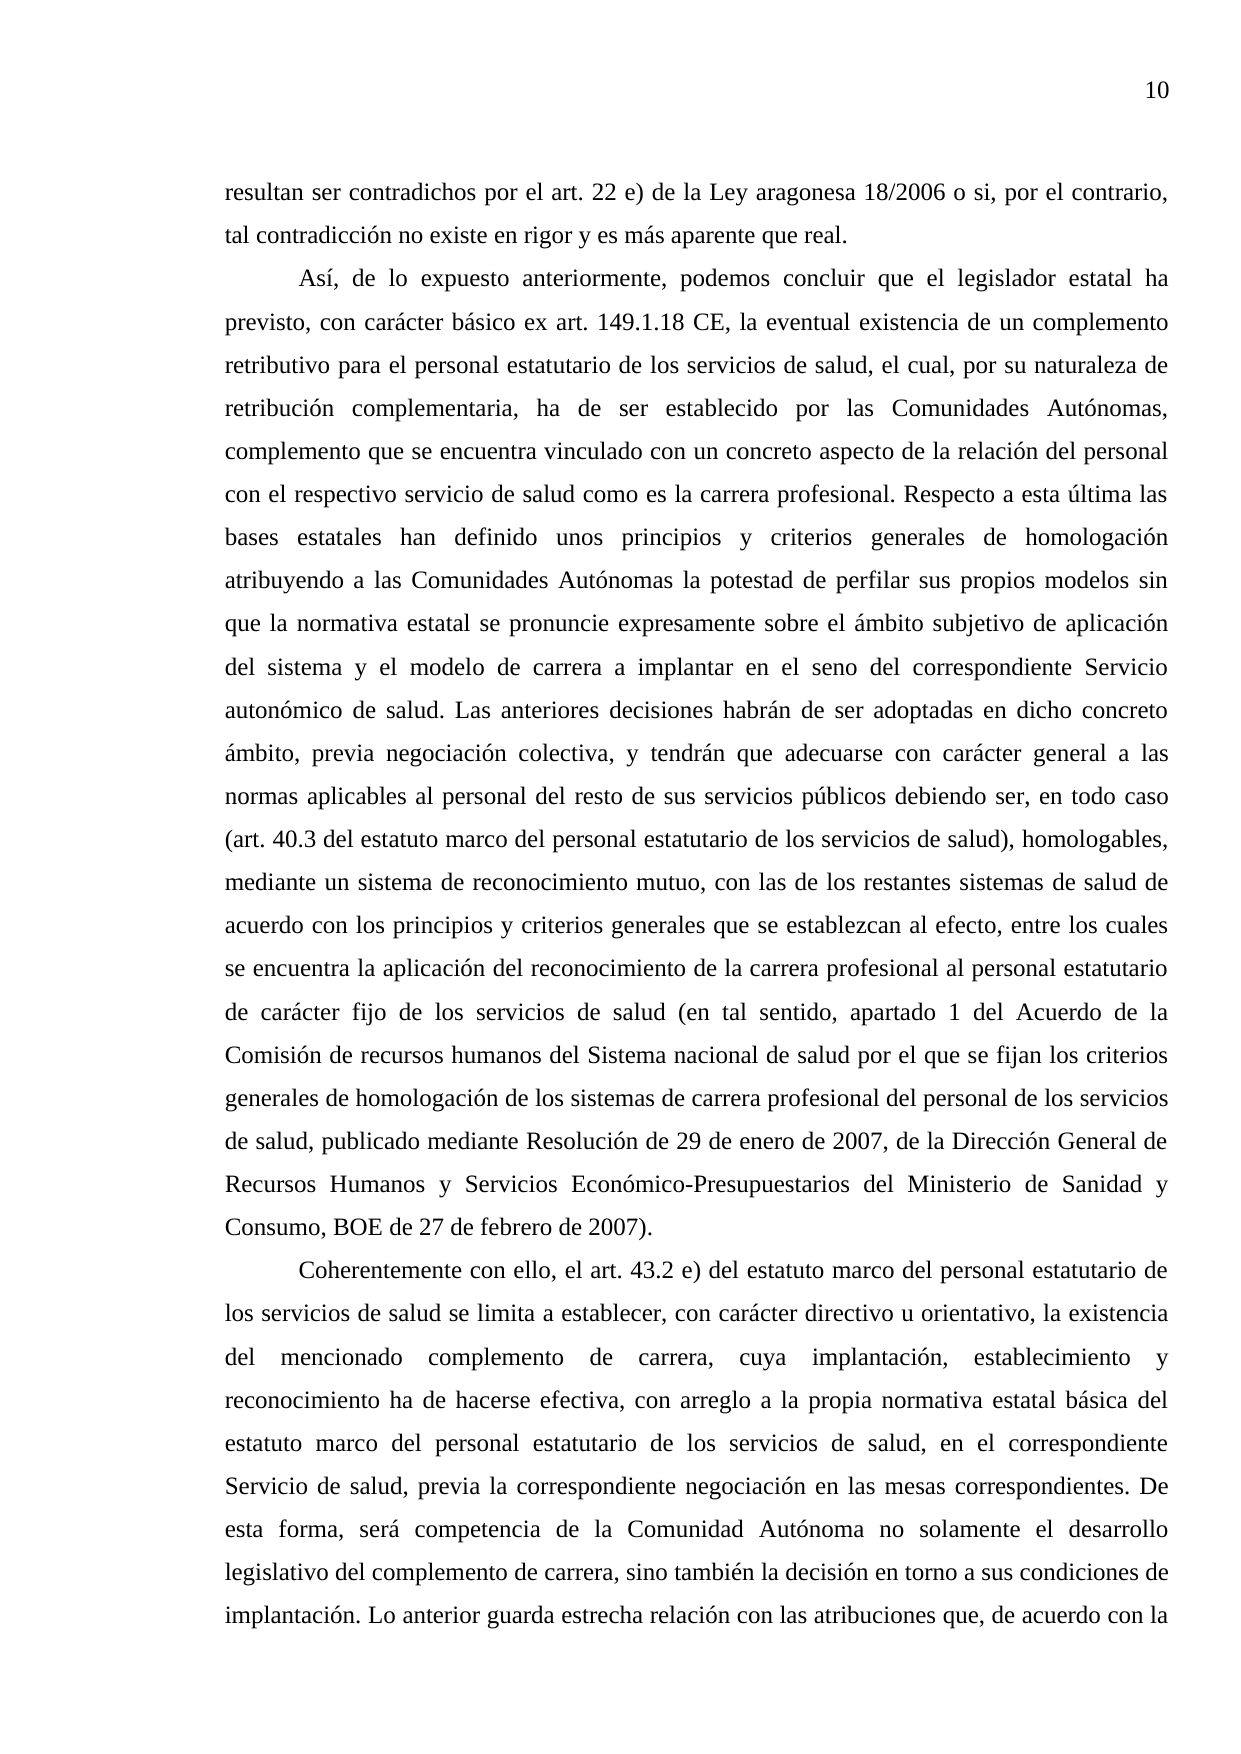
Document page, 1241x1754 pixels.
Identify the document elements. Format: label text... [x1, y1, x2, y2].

text Así, de lo expuesto anteriormente, podemos concluir que el legislador estatal ha previsto, con carácter básico ex art. 149.1.18 CE, la eventual existencia de un complemento retributivo para el personal estatutario de los servicios de salud, el cual, por su naturaleza de retribución complementaria, ha de ser establecido por las Comunidades Autónomas, complemento que se encuentra vinculado con un concreto aspecto de la relación del personal con el respectivo servicio de salud como es la carrera profesional. Respecto a esta última las bases estatales han definido unos principios y criterios generales de homologación atribuyendo a las Comunidades Autónomas la potestad de perfilar sus propios modelos sin que la normativa estatal se pronuncie expresamente sobre el ámbito subjetivo de aplicación del sistema y el modelo de carrera a implantar en el seno del correspondiente Servicio autonómico de salud. Las anteriores decisiones habrán de ser adoptadas en dicho concreto ámbito, previa negociación colectiva, y tendrán que adecuarse con carácter general a las normas aplicables al personal del resto de sus servicios públicos debiendo ser, en todo caso (art. 40.3 del estatuto marco del personal estatutario de los servicios de salud), homologables, mediante un sistema de reconocimiento mutuo, con las de los restantes sistemas de salud de acuerdo con los principios y criterios generales que se establezcan al efecto, entre los cuales se encuentra la aplicación del reconocimiento de la carrera profesional al personal estatutario de carácter fijo de los servicios de salud (en tal sentido, apartado 1 del Acuerdo de la Comisión de recursos humanos del Sistema nacional de salud por el que se fijan los criterios generales de homologación de los sistemas de carrera profesional del personal de los servicios de salud, publicado mediante Resolución de 29 de enero de 2007, de la Dirección General de Recursos Humanos y Servicios Económico-Presupuestarios del Ministerio de Sanidad y Consumo, BOE de 27 de febrero de 2007). [224, 263, 1169, 1241]
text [224, 177, 1169, 249]
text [224, 1255, 1169, 1629]
